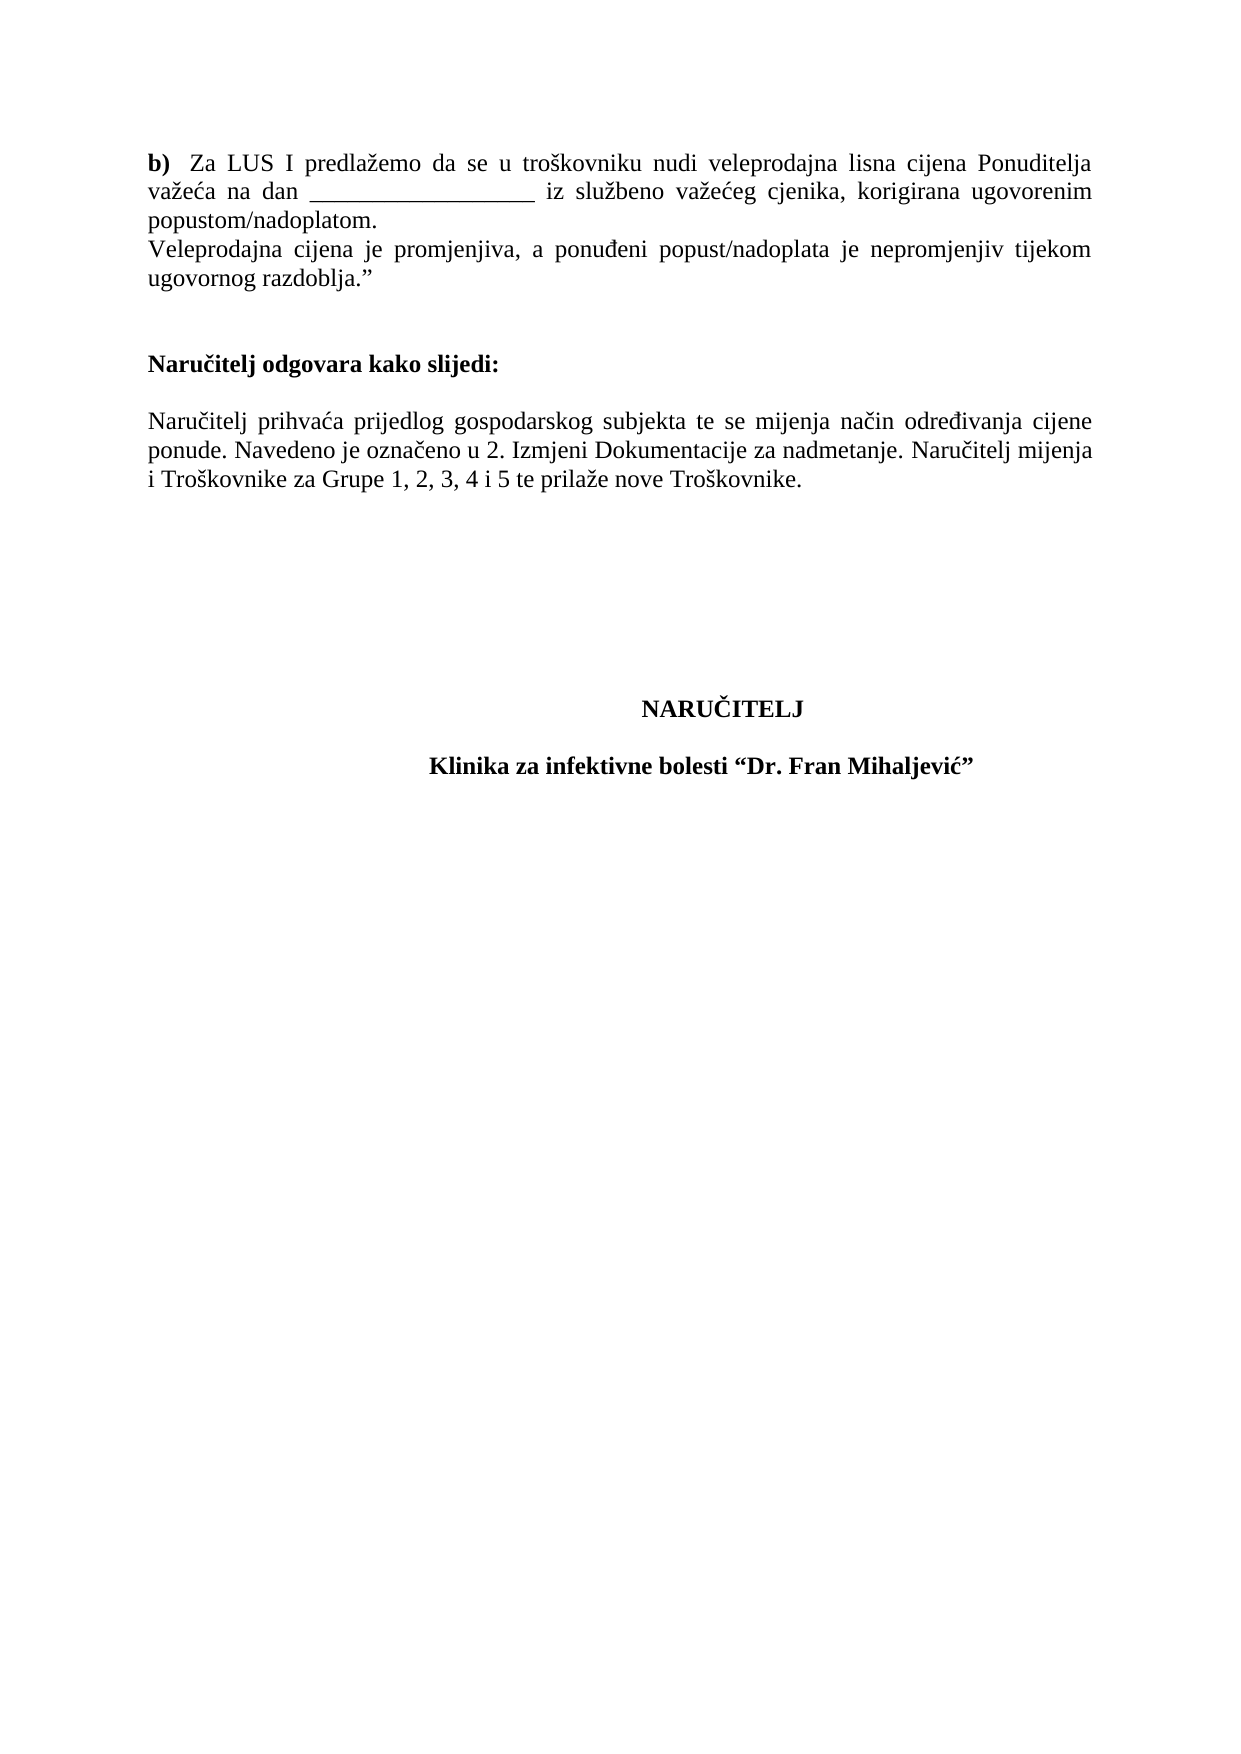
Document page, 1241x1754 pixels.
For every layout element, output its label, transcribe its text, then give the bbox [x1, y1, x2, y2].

text NARUČITELJ [148, 694, 1093, 723]
text Klinika za infektivne bolesti “Dr. Fran Mihaljević” [148, 751, 1093, 780]
text Veleprodajna cijena je promjenjiva, a ponuđeni popust/nadoplata je nepromjenjiv tijekom ugovornog razdoblja.” [148, 234, 1093, 291]
text Naručitelj prihvaća prijedlog gospodarskog subjekta te se mijenja način određivanja cijene ponude. Navedeno je označeno u 2. Izmjeni Dokumentacije za nadmetanje. Naručitelj mijenja i Troškovnike za Grupe 1, 2, 3, 4 i 5 te prilaže nove Troškovnike. [148, 406, 1093, 493]
text Naručitelj odgovara kako slijedi: [148, 349, 1093, 378]
text b) Za LUS I predlažemo da se u troškovniku nudi veleprodajna lisna cijena Ponuditelja važeća na dan __________________ iz službeno važećeg cjenika, korigirana ugovorenim popustom/nadoplatom. [148, 148, 1093, 234]
